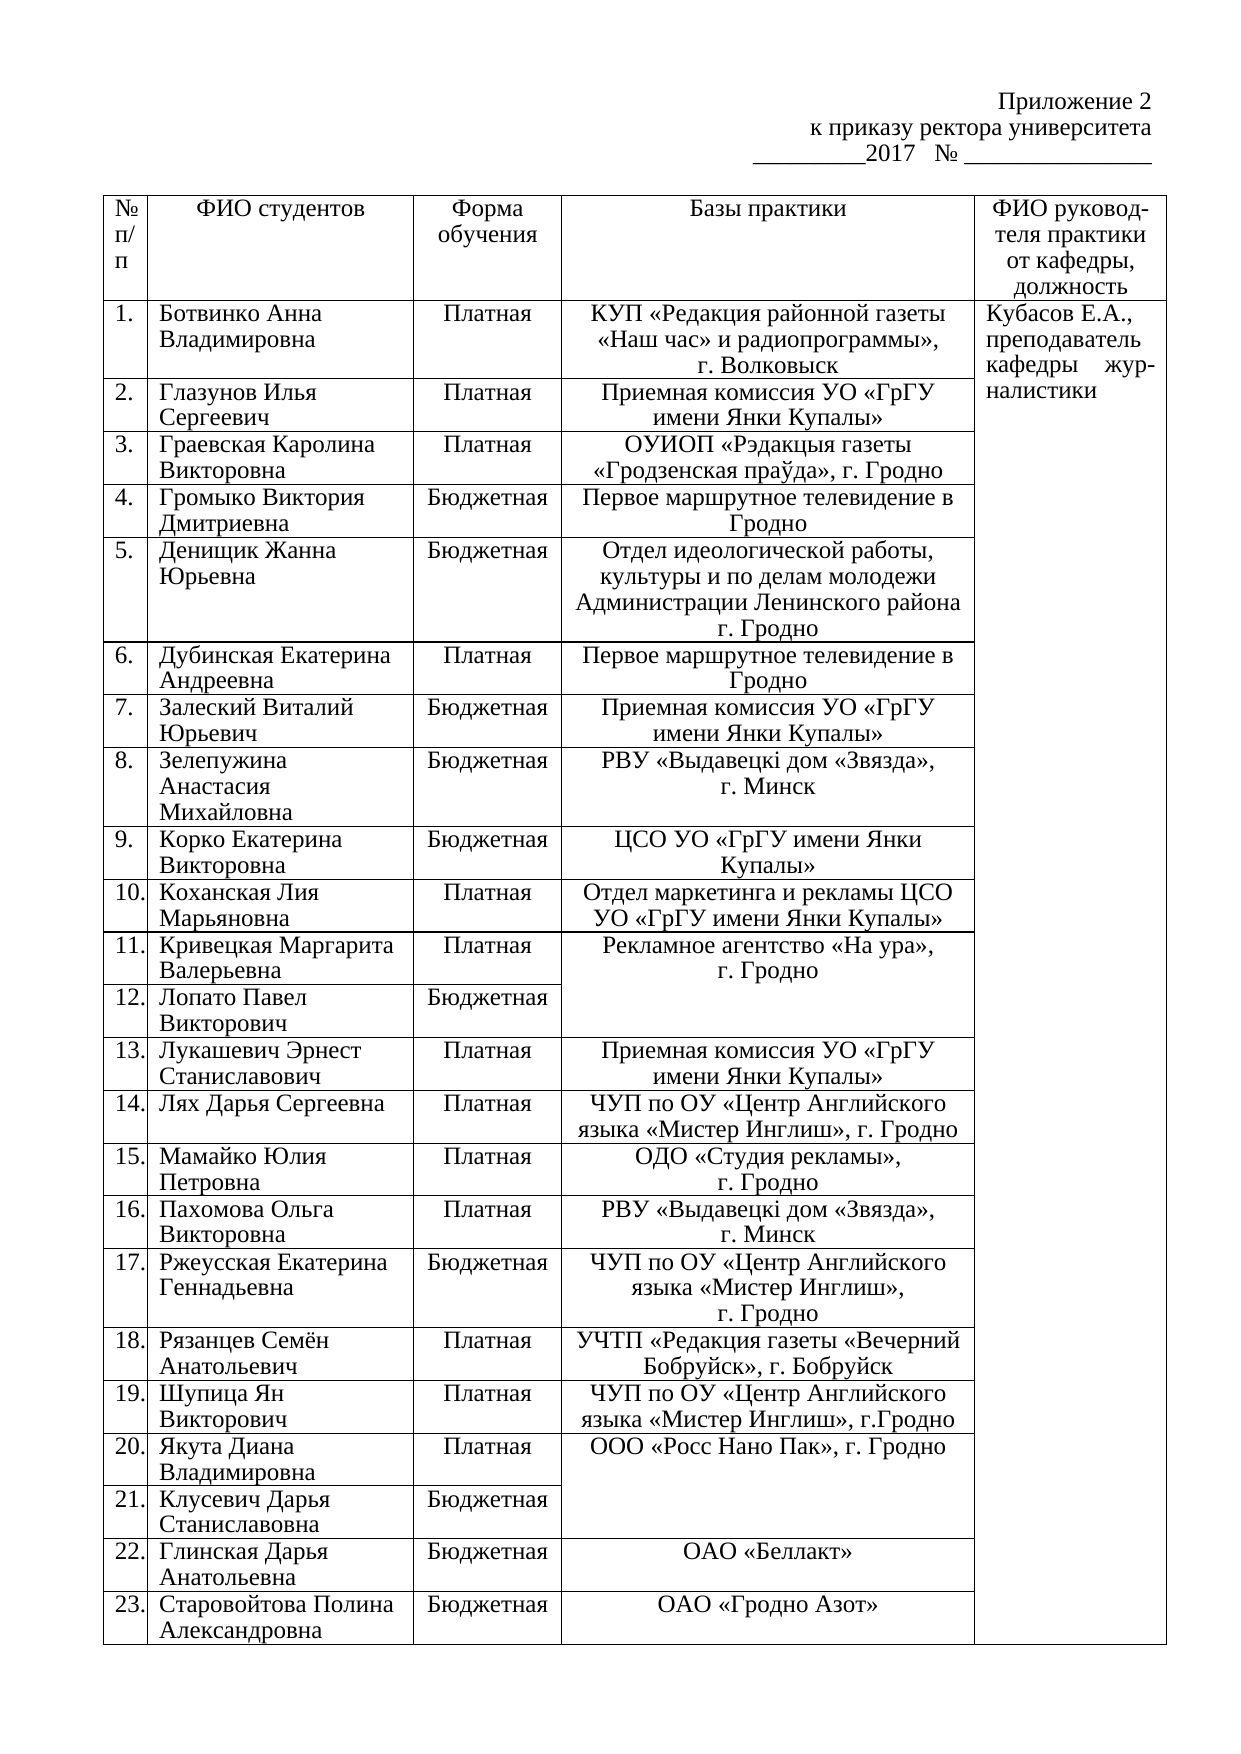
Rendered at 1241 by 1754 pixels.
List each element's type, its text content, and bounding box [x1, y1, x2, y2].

table_cell Бюджетная [414, 827, 561, 878]
table_cell Дубинская Екатерина Андреевна [148, 643, 413, 694]
table_cell [104, 1434, 147, 1485]
table_header Форма обучения [414, 196, 561, 299]
table_cell Приемная комиссия УО «ГрГУ имени Янки Купалы» [562, 379, 974, 431]
table_cell Лях Дарья Сергеевна [148, 1091, 413, 1143]
table_cell Отдел идеологической работы, культуры и по делам молодежи Администрации Ленинского района г. Гродно [562, 538, 974, 641]
table_cell Граевская Каролина Викторовна [148, 432, 413, 484]
table_cell Бюджетная [414, 1249, 561, 1327]
table_cell Кубасов Е.А., преподаватель кафедры жур-налистики [975, 301, 1166, 1644]
table_cell Первое маршрутное телевидение в Гродно [562, 643, 974, 694]
table_cell Бюджетная [414, 985, 561, 1037]
table_cell Бюджетная [414, 748, 561, 826]
table_cell [104, 1091, 147, 1143]
table_cell [104, 827, 147, 878]
table_cell Платная [414, 301, 561, 378]
table_cell Платная [414, 1144, 561, 1195]
table_cell РВУ «Выдавецкі дом «Звязда», г. Минск [562, 1196, 974, 1248]
table_cell Платная [414, 1091, 561, 1143]
table_cell Платная [414, 1434, 561, 1485]
table_cell ООО «Росс Нано Пак», г. Гродно [562, 1434, 974, 1538]
table_cell [104, 538, 147, 641]
table_cell Бюджетная [414, 538, 561, 641]
table_cell [104, 379, 147, 431]
table_cell Лопато Павел Викторович [148, 985, 413, 1037]
table_cell [104, 1249, 147, 1327]
table_cell Платная [414, 379, 561, 431]
table_cell ОАО «Гродно Азот» [562, 1592, 974, 1644]
table_cell Платная [414, 1328, 561, 1380]
table_cell [104, 985, 147, 1037]
table_header ФИО студентов [148, 196, 413, 299]
table_cell [104, 432, 147, 484]
table_cell Платная [414, 1381, 561, 1432]
table_cell [104, 933, 147, 984]
table_cell УЧТП «Редакция газеты «Вечерний Бобруйск», г. Бобруйск [562, 1328, 974, 1380]
table_cell Ржеусская Екатерина Геннадьевна [148, 1249, 413, 1327]
table_header Базы практики [562, 196, 974, 299]
table_cell Глинская Дарья Анатольевна [148, 1539, 413, 1591]
table_cell ЧУП по ОУ «Центр Английского языка «Мистер Инглиш», г. Гродно [562, 1091, 974, 1143]
table_cell Бюджетная [414, 1592, 561, 1644]
table_cell Платная [414, 933, 561, 984]
table_cell Бюджетная [414, 695, 561, 747]
table_cell Платная [414, 1196, 561, 1248]
table_cell ОАО «Беллакт» [562, 1539, 974, 1591]
table_cell ЦСО УО «ГрГУ имени Янки Купалы» [562, 827, 974, 878]
table_header ФИО руковод-теля практики от кафедры, должность [975, 196, 1166, 299]
table_cell [104, 1328, 147, 1380]
table_cell Коханская Лия Марьяновна [148, 880, 413, 931]
table_cell ЧУП по ОУ «Центр Английского языка «Мистер Инглиш», г. Гродно [562, 1249, 974, 1327]
table_cell [104, 1592, 147, 1644]
text Приложение 2 [148, 89, 1152, 114]
table_cell Рязанцев Семён Анатольевич [148, 1328, 413, 1380]
table_cell [104, 1539, 147, 1591]
table_cell Бюджетная [414, 485, 561, 537]
table_cell Клусевич Дарья Станиславовна [148, 1486, 413, 1538]
table_cell Денищик Жанна Юрьевна [148, 538, 413, 641]
table_cell Шупица Ян Викторович [148, 1381, 413, 1432]
table_cell Лукашевич Эрнест Станиславович [148, 1038, 413, 1090]
table_cell Платная [414, 1038, 561, 1090]
table_cell Рекламное агентство «На ура», г. Гродно [562, 933, 974, 1037]
table_cell Отдел маркетинга и рекламы ЦСО УО «ГрГУ имени Янки Купалы» [562, 880, 974, 931]
table_cell Платная [414, 643, 561, 694]
table_cell Первое маршрутное телевидение в Гродно [562, 485, 974, 537]
table_cell Залеский Виталий Юрьевич [148, 695, 413, 747]
table_cell Пахомова Ольга Викторовна [148, 1196, 413, 1248]
table_cell Бюджетная [414, 1486, 561, 1538]
table_cell [104, 880, 147, 931]
text к приказу ректора университета [148, 114, 1152, 140]
table_cell Якута Диана Владимировна [148, 1434, 413, 1485]
table_header № п/п [104, 196, 147, 299]
table_cell Бюджетная [414, 1539, 561, 1591]
table_cell Мамайко Юлия Петровна [148, 1144, 413, 1195]
table_cell Приемная комиссия УО «ГрГУ имени Янки Купалы» [562, 695, 974, 747]
table_cell [104, 1486, 147, 1538]
table_cell Корко Екатерина Викторовна [148, 827, 413, 878]
table_cell КУП «Редакция районной газеты «Наш час» и радиопрограммы», г. Волковыск [562, 301, 974, 378]
table_cell Платная [414, 432, 561, 484]
table_cell [104, 485, 147, 537]
table_cell [104, 301, 147, 378]
table_cell [104, 695, 147, 747]
table_cell Глазунов Илья Сергеевич [148, 379, 413, 431]
table_cell Зелепужина Анастасия Михайловна [148, 748, 413, 826]
table_cell [104, 1038, 147, 1090]
table_cell [104, 643, 147, 694]
table_cell Громыко Виктория Дмитриевна [148, 485, 413, 537]
table_cell [104, 1144, 147, 1195]
text _________2017 № _______________ [148, 140, 1152, 166]
table_cell Приемная комиссия УО «ГрГУ имени Янки Купалы» [562, 1038, 974, 1090]
table_cell Платная [414, 880, 561, 931]
table_cell Старовойтова Полина Александровна [148, 1592, 413, 1644]
table_cell [104, 1196, 147, 1248]
table_cell [104, 748, 147, 826]
table_cell Кривецкая Маргарита Валерьевна [148, 933, 413, 984]
table_cell ОДО «Студия рекламы», г. Гродно [562, 1144, 974, 1195]
table_cell [104, 1381, 147, 1432]
table_cell Ботвинко Анна Владимировна [148, 301, 413, 378]
table_cell РВУ «Выдавецкі дом «Звязда», г. Минск [562, 748, 974, 826]
table_cell ОУИОП «Рэдакцыя газеты «Гродзенская праўда», г. Гродно [562, 432, 974, 484]
table_cell ЧУП по ОУ «Центр Английского языка «Мистер Инглиш», г.Гродно [562, 1381, 974, 1432]
